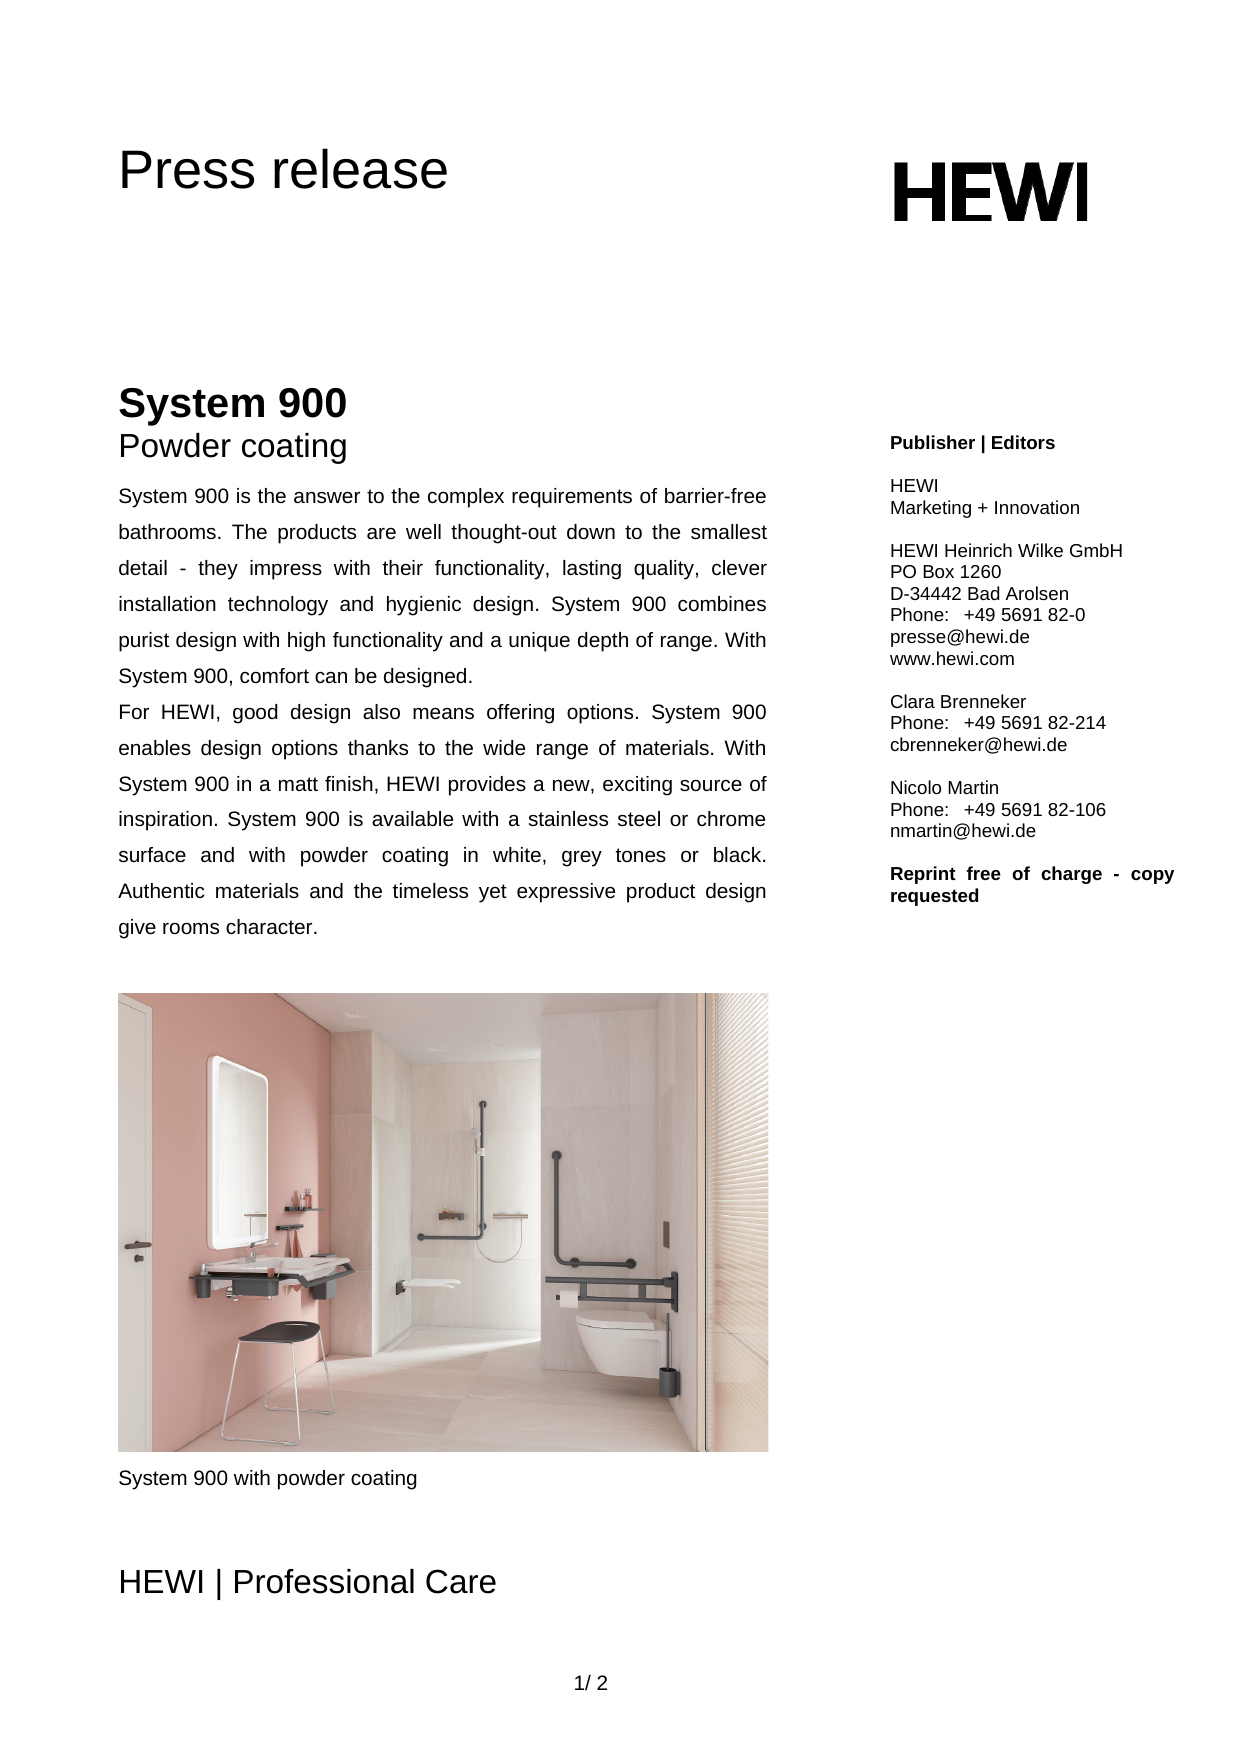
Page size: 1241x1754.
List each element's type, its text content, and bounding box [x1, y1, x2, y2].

text nmartin@hewi.de [890, 820, 1175, 841]
text cbrenneker@hewi.de [890, 734, 1175, 755]
text HEWI Heinrich Wilke GmbH [890, 539, 1175, 561]
text HEWI | Professional Care [118, 1562, 768, 1601]
text System 900 is the answer to the complex requirements of barrier-free bathrooms. The products are well thought-out down to the smallest detail - they impress with their functionality, lasting quality, clever installation technology and hygienic design. System 900 combines purist design with high functionality and a unique depth of range. With System 900, comfort can be designed. [118, 484, 768, 687]
text presse@hewi.de [890, 626, 1175, 647]
text Phone: +49 5691 82-106 [890, 798, 1175, 820]
text Publisher | Editors [890, 432, 1175, 453]
text D-34442 Bad Arolsen [890, 583, 1175, 604]
text System 900 with powder coating [118, 1466, 768, 1490]
text Phone: +49 5691 82-214 [890, 712, 1175, 734]
picture [118, 993, 769, 1452]
text Clara Brenneker [890, 691, 1175, 712]
text For HEWI, good design also means offering options. System 900 enables design options thanks to the wide range of materials. With System 900 in a matt finish, HEWI provides a new, exciting source of inspiration. System 900 is available with a stainless steel or chrome surface and with powder coating in white, grey tones or black. Authentic materials and the timeless yet expressive product design give rooms character. [118, 699, 768, 939]
text HEWI [890, 475, 1175, 496]
text Phone: +49 5691 82-0 [890, 604, 1175, 626]
text Powder coating [118, 426, 768, 465]
text System 900 [118, 378, 768, 426]
text www.hewi.com [890, 647, 1175, 669]
text PO Box 1260 [890, 561, 1175, 583]
text Nicolo Martin [890, 777, 1175, 798]
text Marketing + Innovation [890, 496, 1175, 518]
text Reprint free of charge - copy requested [890, 863, 1175, 906]
